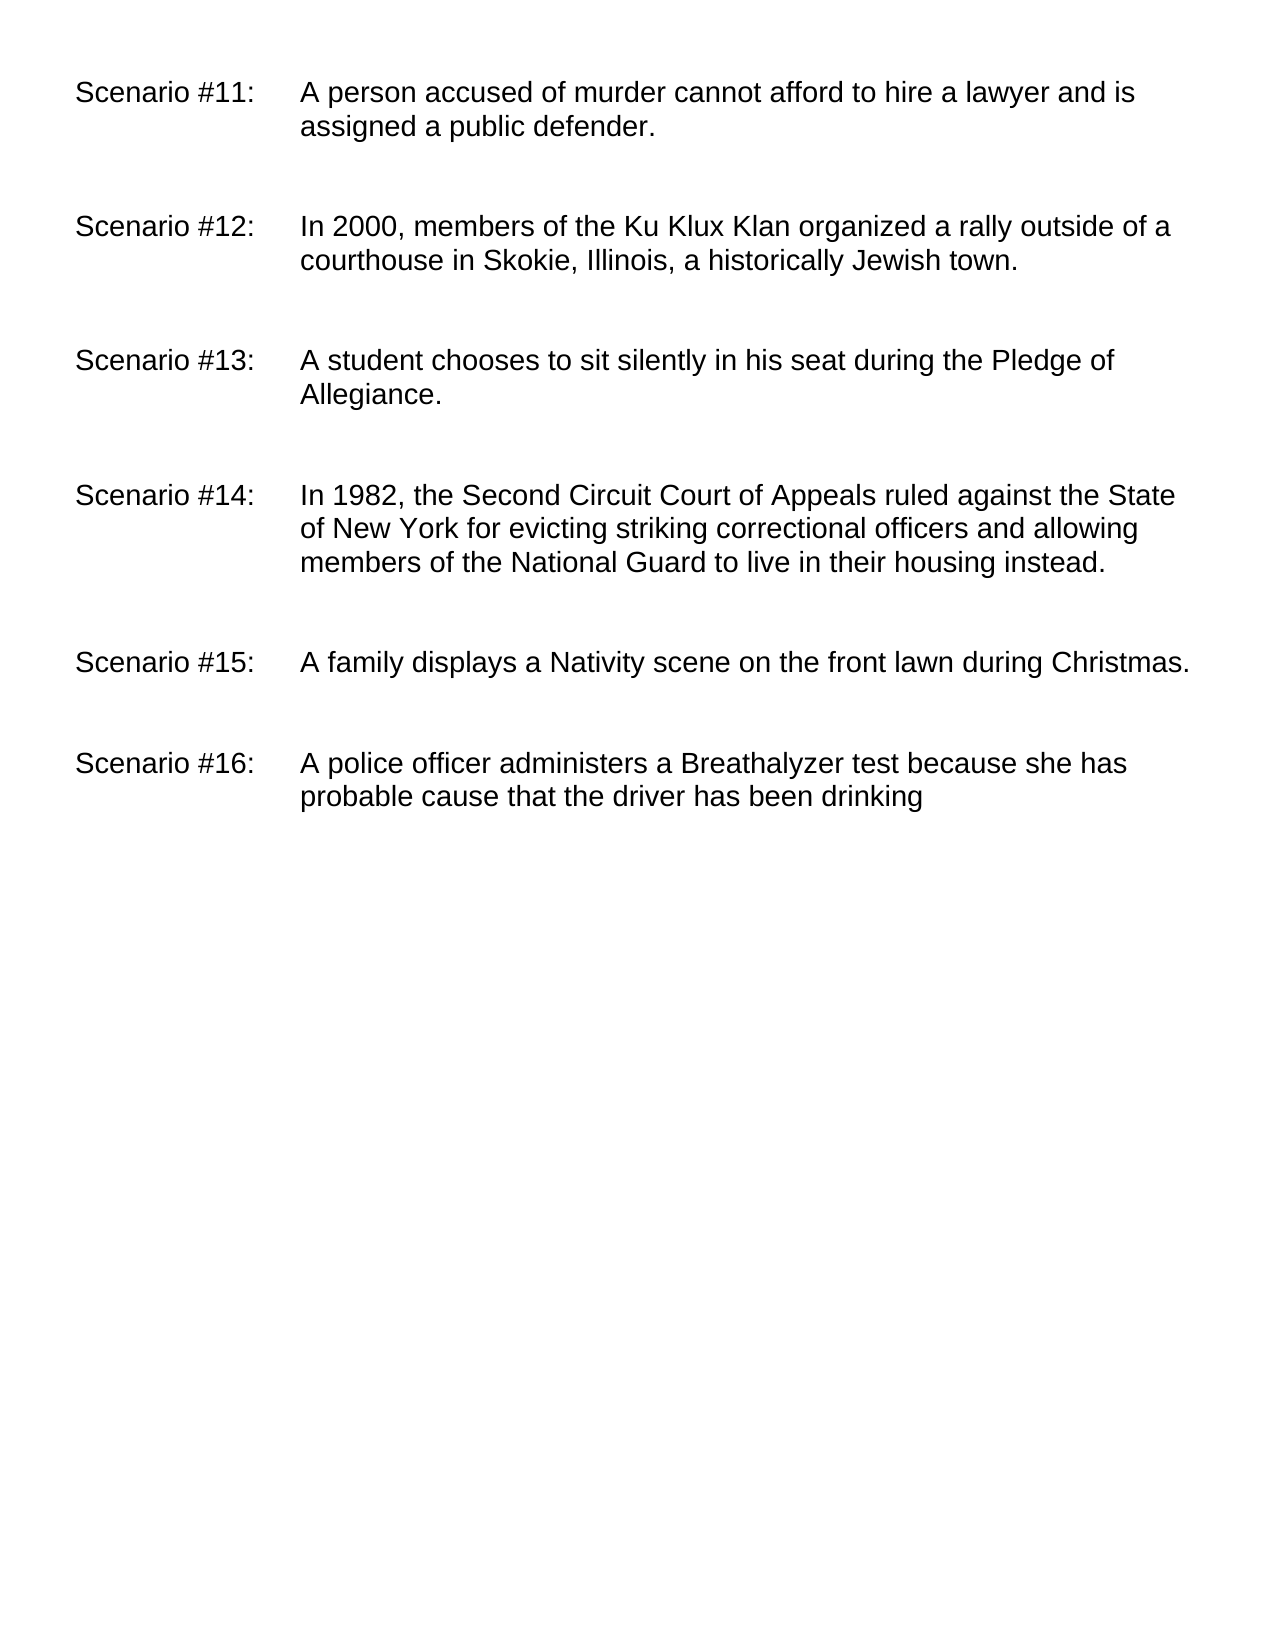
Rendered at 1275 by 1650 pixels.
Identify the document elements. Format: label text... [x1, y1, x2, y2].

text Scenario #16: A police officer administers a Breathalyzer test because she has probable cause that the driver has been drinking [75, 746, 1200, 813]
text Scenario #12: In 2000, members of the Ku Klux Klan organized a rally outside of a courthouse in Skokie, Illinois, a historically Jewish town. [75, 209, 1200, 276]
text Scenario #15: A family displays a Nativity scene on the front lawn during Christmas. [75, 645, 1200, 679]
text Scenario #13: A student chooses to sit silently in his seat during the Pledge of Allegiance. [75, 343, 1200, 410]
text Scenario #14: In 1982, the Second Circuit Court of Appeals ruled against the State of New York for evicting striking correctional officers and allowing members of the National Guard to live in their housing instead. [75, 477, 1200, 578]
text Scenario #11: A person accused of murder cannot afford to hire a lawyer and is assigned a public defender. [75, 75, 1200, 142]
